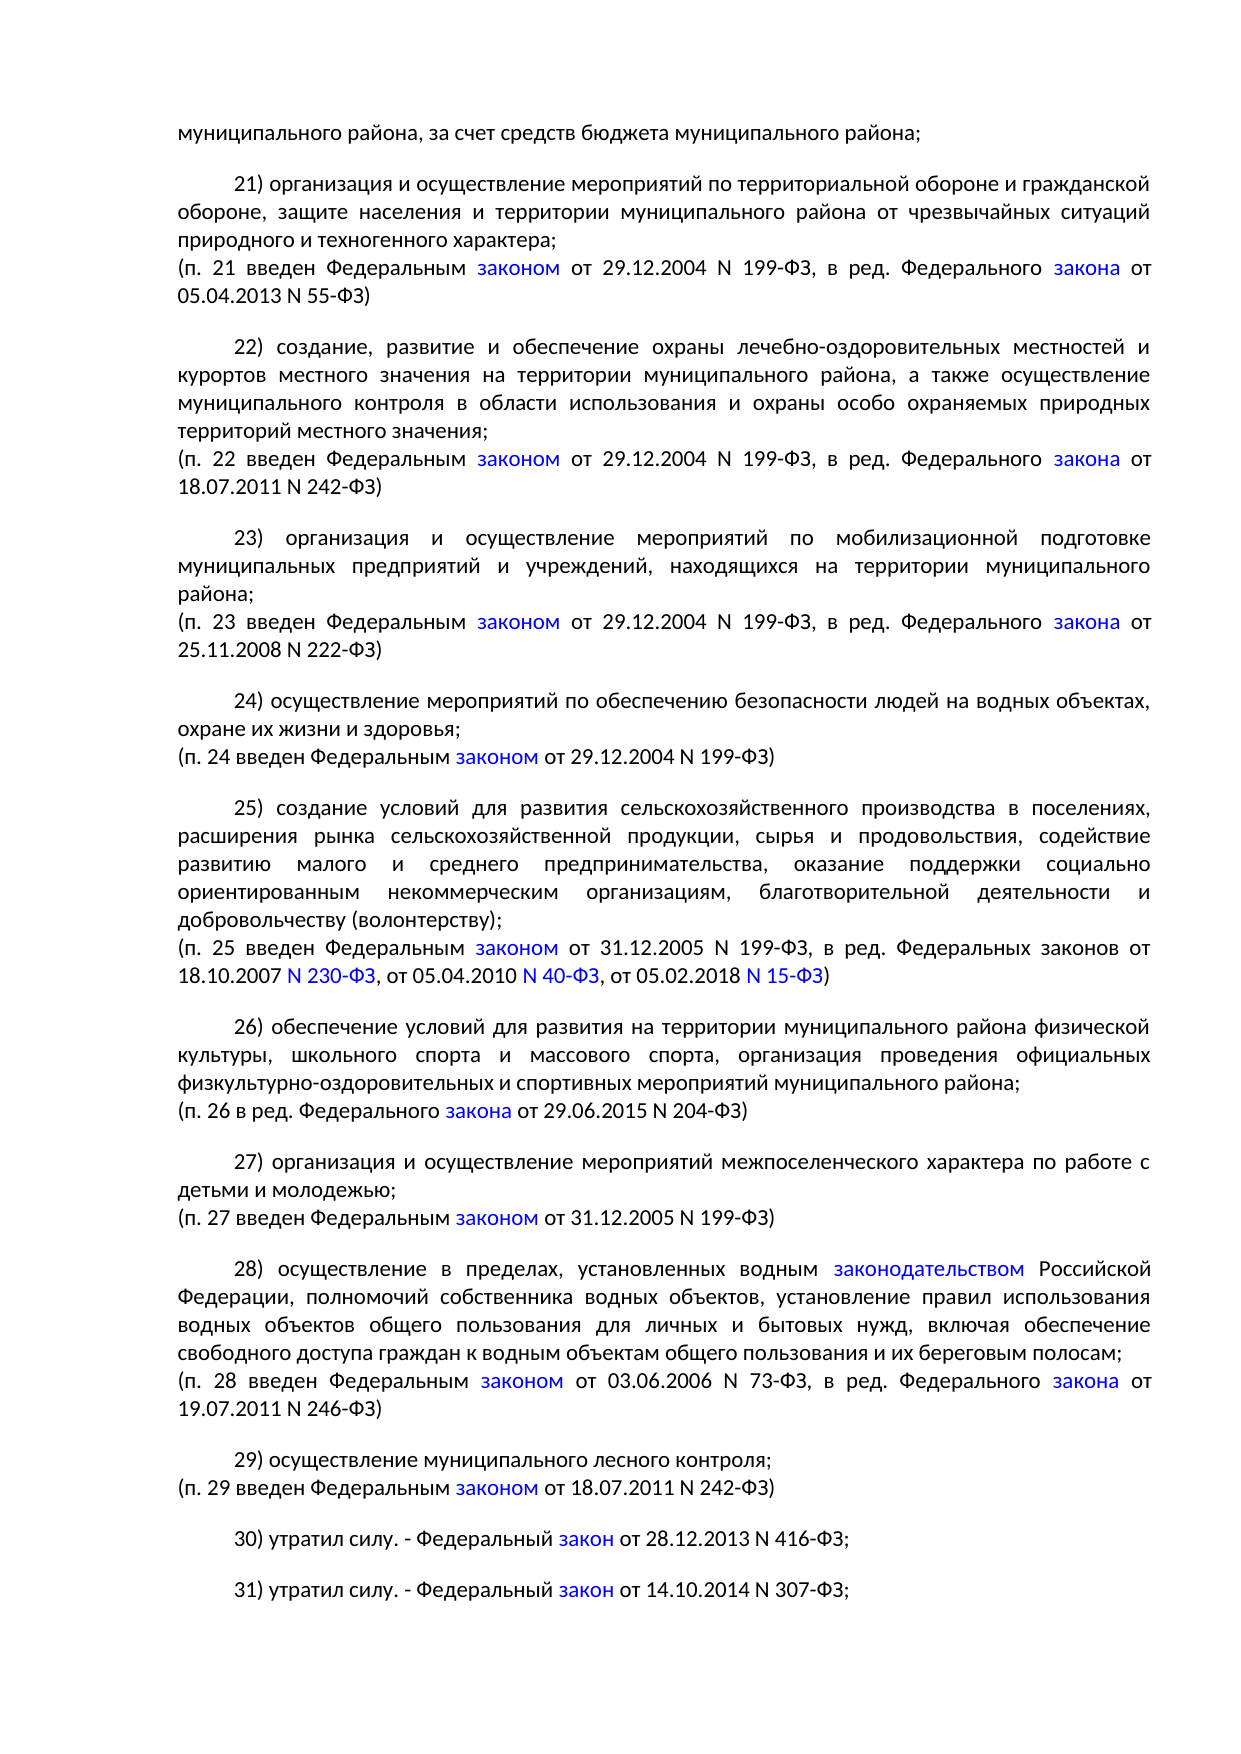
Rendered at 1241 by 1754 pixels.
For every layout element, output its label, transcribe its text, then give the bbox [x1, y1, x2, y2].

text 25) создание условий для развития сельскохозяйственного производства в поселениях, расширения рынка сельскохозяйственной продукции, сырья и продовольствия, содействие развитию малого и среднего предпринимательства, оказание поддержки социально ориентированным некоммерческим организациям, благотворительной деятельности и добровольчеству (волонтерству); [177, 793, 1152, 933]
text 22) создание, развитие и обеспечение охраны лечебно-оздоровительных местностей и курортов местного значения на территории муниципального района, а также осуществление муниципального контроля в области использования и охраны особо охраняемых природных территорий местного значения; [177, 332, 1152, 444]
text 31) утратил силу. - Федеральный закон от 14.10.2014 N 307-ФЗ; [177, 1575, 1152, 1603]
text (п. 28 введен Федеральным законом от 03.06.2006 N 73-ФЗ, в ред. Федерального закона от 19.07.2011 N 246-ФЗ) [177, 1366, 1152, 1422]
text (п. 23 введен Федеральным законом от 29.12.2004 N 199-ФЗ, в ред. Федерального закона от 25.11.2008 N 222-ФЗ) [177, 607, 1152, 663]
text (п. 25 введен Федеральным законом от 31.12.2005 N 199-ФЗ, в ред. Федеральных законов от 18.10.2007 N 230-ФЗ, от 05.04.2010 N 40-ФЗ, от 05.02.2018 N 15-ФЗ) [177, 933, 1152, 989]
text 29) осуществление муниципального лесного контроля; [177, 1445, 1152, 1473]
text (п. 29 введен Федеральным законом от 18.07.2011 N 242-ФЗ) [177, 1473, 1152, 1501]
text (п. 27 введен Федеральным законом от 31.12.2005 N 199-ФЗ) [177, 1203, 1152, 1231]
text 26) обеспечение условий для развития на территории муниципального района физической культуры, школьного спорта и массового спорта, организация проведения официальных физкультурно-оздоровительных и спортивных мероприятий муниципального района; [177, 1012, 1152, 1096]
text 21) организация и осуществление мероприятий по территориальной обороне и гражданской обороне, защите населения и территории муниципального района от чрезвычайных ситуаций природного и техногенного характера; [177, 169, 1152, 253]
text (п. 26 в ред. Федерального закона от 29.06.2015 N 204-ФЗ) [177, 1096, 1152, 1124]
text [177, 118, 1152, 146]
text 27) организация и осуществление мероприятий межпоселенческого характера по работе с детьми и молодежью; [177, 1147, 1152, 1203]
text (п. 24 введен Федеральным законом от 29.12.2004 N 199-ФЗ) [177, 742, 1152, 770]
text 23) организация и осуществление мероприятий по мобилизационной подготовке муниципальных предприятий и учреждений, находящихся на территории муниципального района; [177, 523, 1152, 607]
text 30) утратил силу. - Федеральный закон от 28.12.2013 N 416-ФЗ; [177, 1524, 1152, 1552]
text 28) осуществление в пределах, установленных водным законодательством Российской Федерации, полномочий собственника водных объектов, установление правил использования водных объектов общего пользования для личных и бытовых нужд, включая обеспечение свободного доступа граждан к водным объектам общего пользования и их береговым полосам; [177, 1254, 1152, 1366]
text (п. 22 введен Федеральным законом от 29.12.2004 N 199-ФЗ, в ред. Федерального закона от 18.07.2011 N 242-ФЗ) [177, 444, 1152, 500]
text 24) осуществление мероприятий по обеспечению безопасности людей на водных объектах, охране их жизни и здоровья; [177, 686, 1152, 742]
text (п. 21 введен Федеральным законом от 29.12.2004 N 199-ФЗ, в ред. Федерального закона от 05.04.2013 N 55-ФЗ) [177, 253, 1152, 309]
